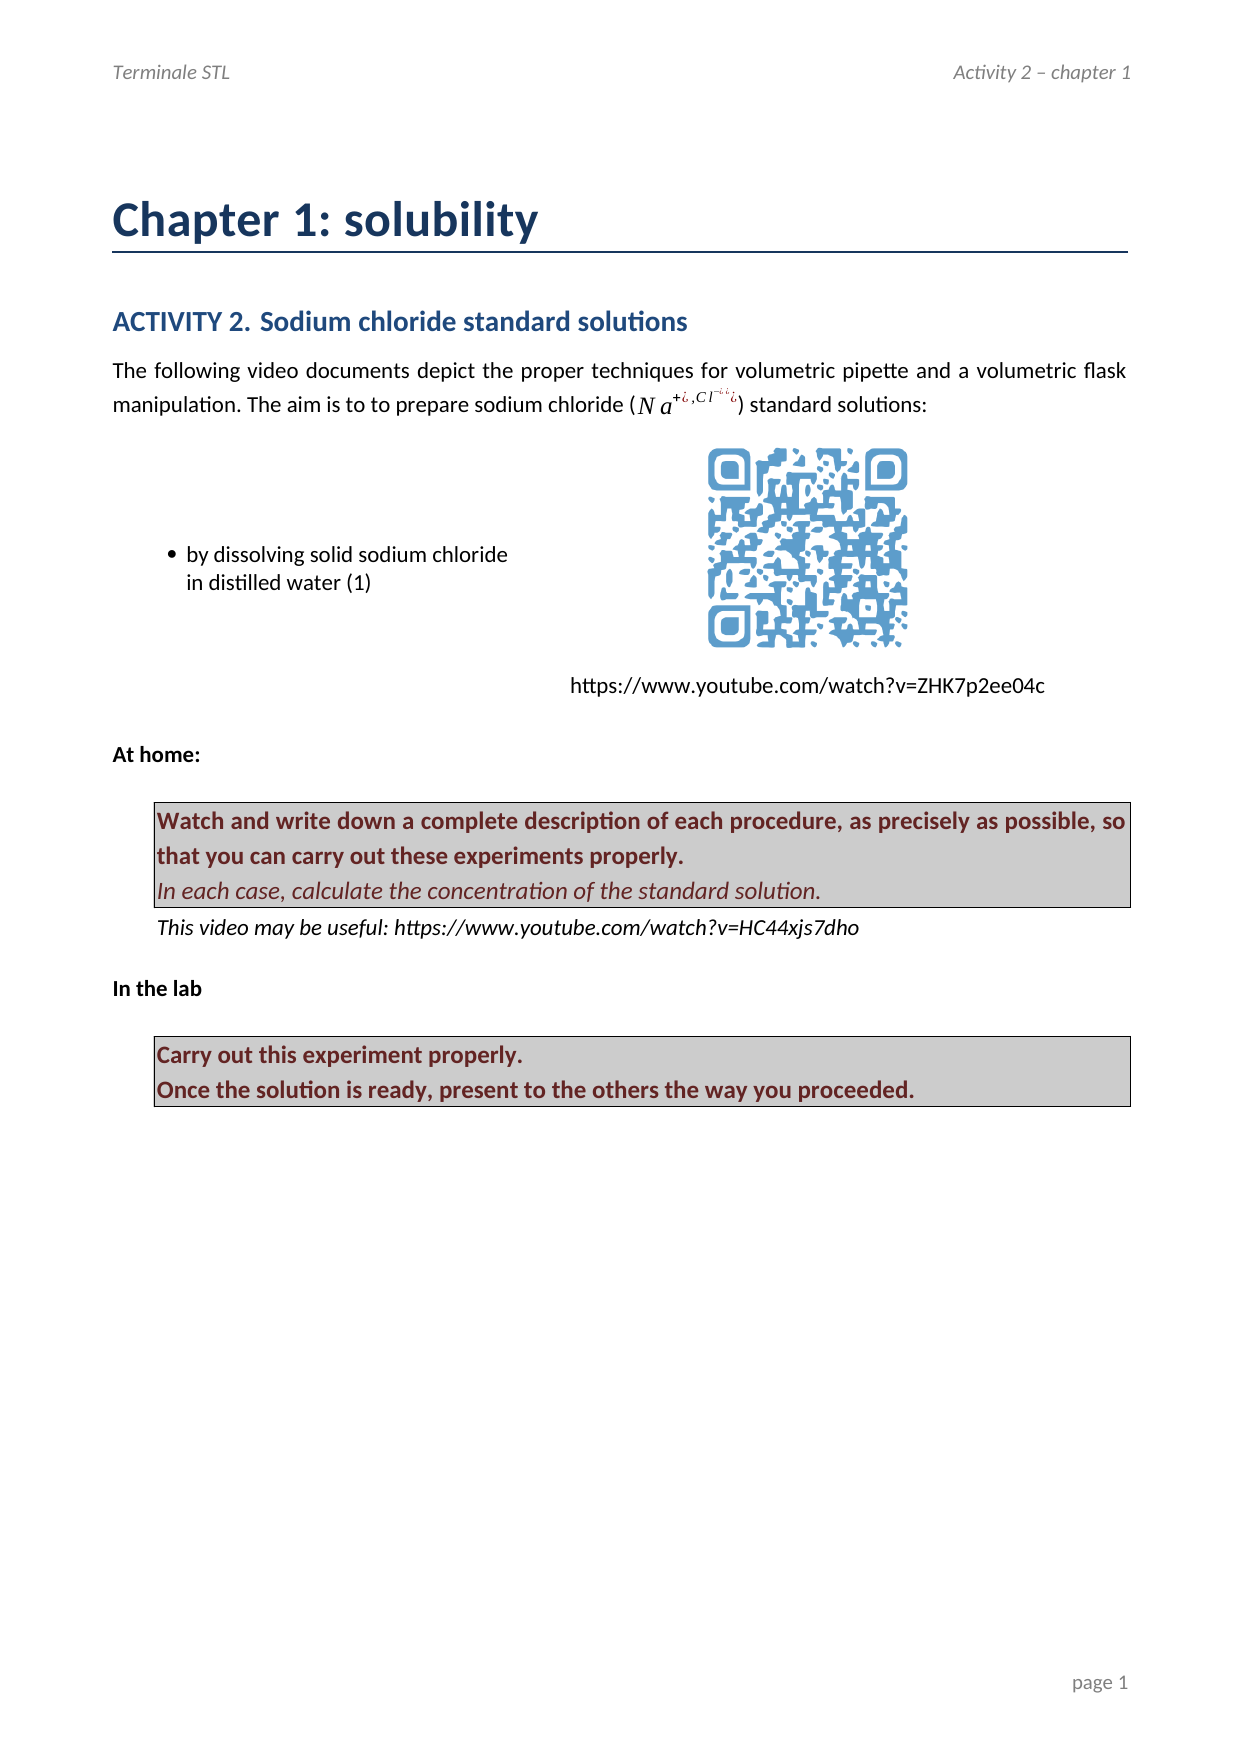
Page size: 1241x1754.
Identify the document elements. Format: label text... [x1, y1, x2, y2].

text Carry out this experiment properly. [155, 1037, 1130, 1069]
text Once the solution is ready, present to the others the way you proceeded. [155, 1071, 1130, 1106]
text At home: [112, 740, 1128, 768]
table_header by dissolving solid sodium chloride in distilled water (1) [157, 424, 558, 711]
text In the lab [112, 974, 1128, 1002]
picture [684, 424, 931, 671]
table_header https://www.youtube.com/watch?v=ZHK7p2ee04c [558, 424, 1057, 711]
text Watch and write down a complete description of each procedure, as precisely as possible, so that you can carry out these experiments properly. [155, 803, 1130, 870]
text This video may be useful: https://www.youtube.com/watch?v=HC44xjs7dho [112, 913, 1128, 941]
list Sodium chloride standard solutions [112, 303, 1128, 338]
text In each case, calculate the concentration of the standard solution. [155, 872, 1130, 907]
title Chapter 1: solubility [112, 187, 1128, 251]
text The following video documents depict the proper techniques for volumetric pipette and a volumetric flask manipulation. The aim is to to prepare sodium chloride () standard solutions: [112, 356, 1128, 420]
